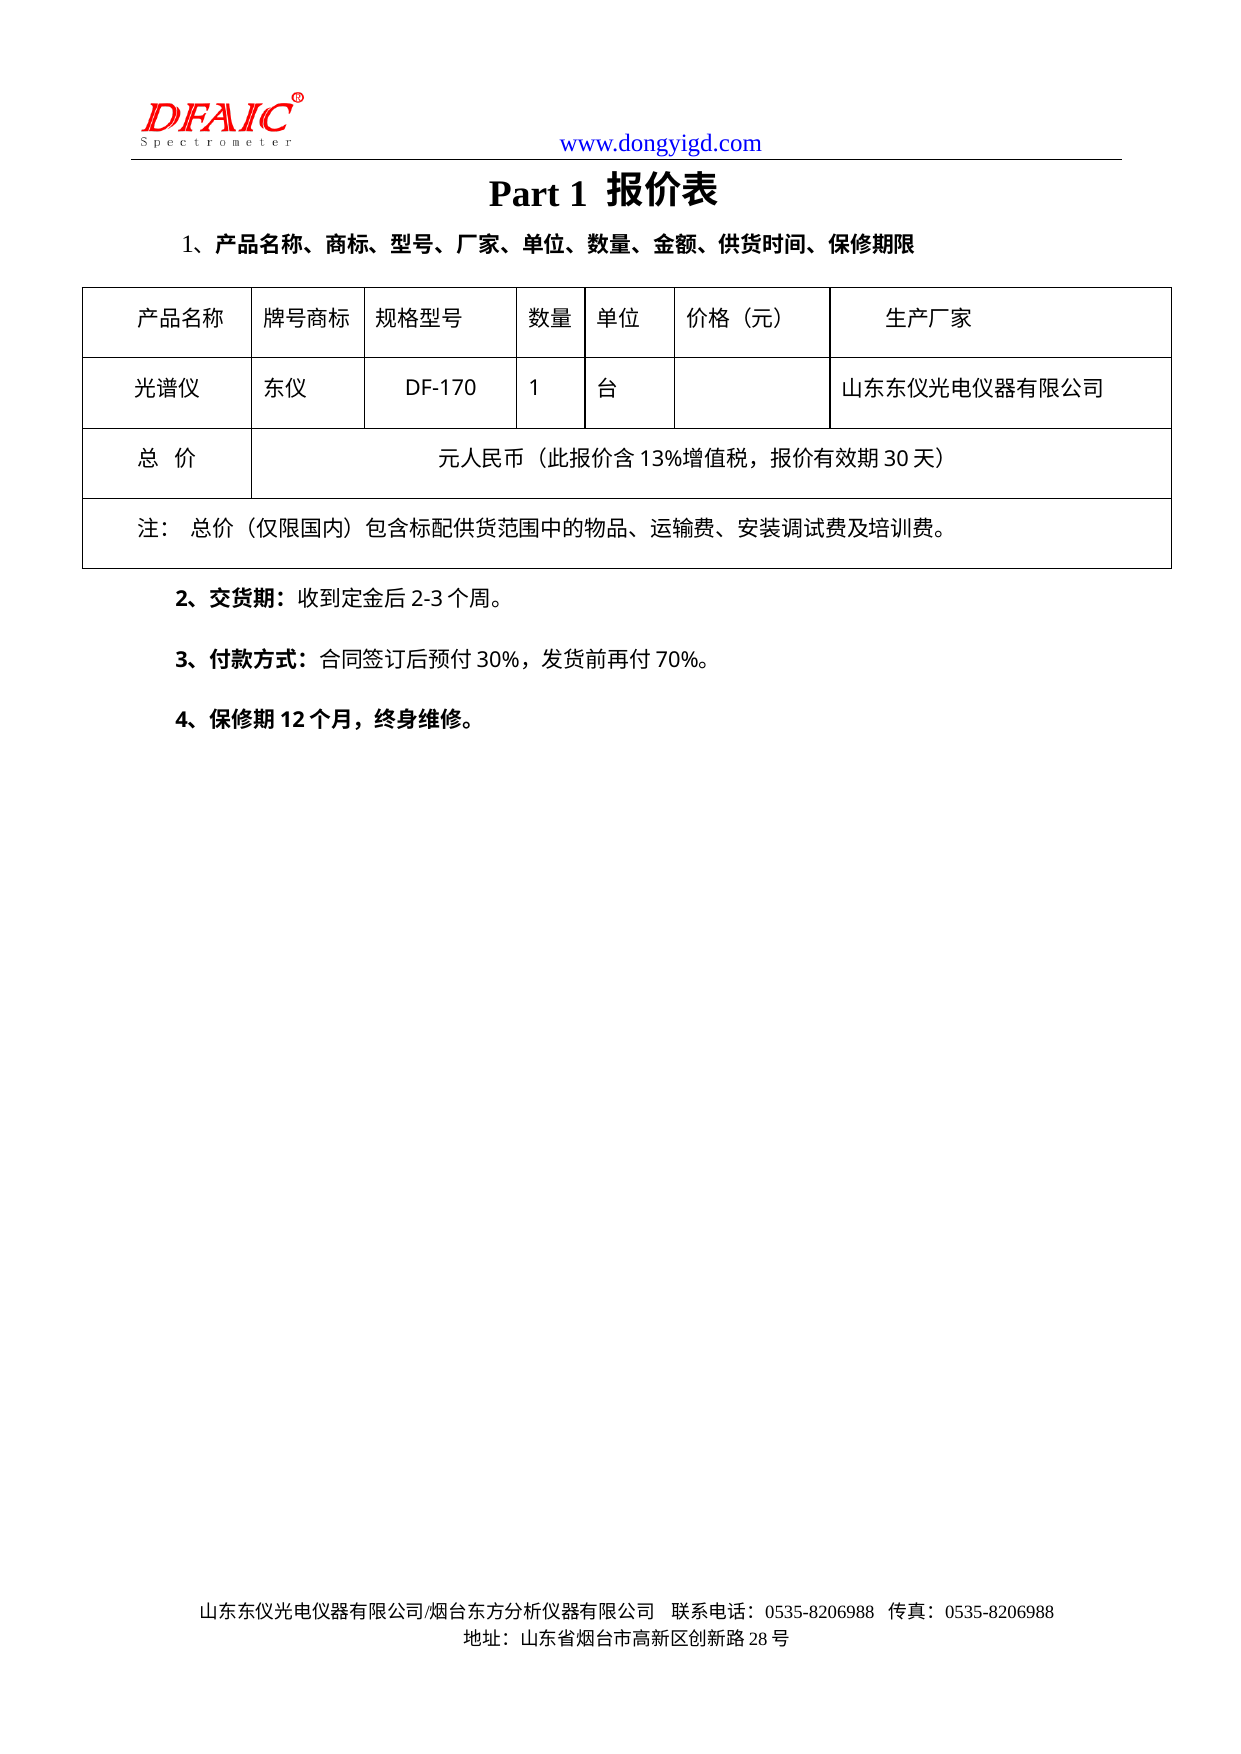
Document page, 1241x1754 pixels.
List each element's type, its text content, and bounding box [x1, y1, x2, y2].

table_header 生产厂家 [831, 288, 1171, 357]
table_header 规格型号 [365, 288, 516, 357]
table_header 价格（元） [675, 288, 829, 357]
table_cell 山东东仪光电仪器有限公司 [831, 358, 1171, 427]
table_cell 总 价 [83, 429, 251, 498]
table_cell [675, 358, 829, 427]
table_cell 东仪 [252, 358, 364, 427]
table_header 单位 [586, 288, 674, 357]
table_cell 光谱仪 [83, 358, 251, 427]
text 4、保修期12个月，终身维修。 [131, 702, 1122, 733]
text 1、产品名称、商标、型号、厂家、单位、数量、金额、供货时间、保修期限 [131, 227, 1122, 259]
table_cell 台 [586, 358, 674, 427]
table_header 产品名称 [83, 288, 251, 357]
text 2、交货期：收到定金后2-3个周。 [131, 581, 1122, 613]
table_cell 1 [517, 358, 584, 427]
text Part 1 报价表 [131, 160, 1076, 214]
table_header 数量 [517, 288, 584, 357]
table_header 牌号商标 [252, 288, 364, 357]
table_cell 注： 总价（仅限国内）包含标配供货范围中的物品、运输费、安装调试费及培训费。 [83, 499, 1171, 568]
table_cell 元人民币（此报价含13%增值税，报价有效期30天） [252, 429, 1171, 498]
table_cell DF-170 [365, 358, 516, 427]
text 3、付款方式：合同签订后预付30%，发货前再付70%。 [131, 642, 1122, 673]
picture [131, 88, 307, 152]
